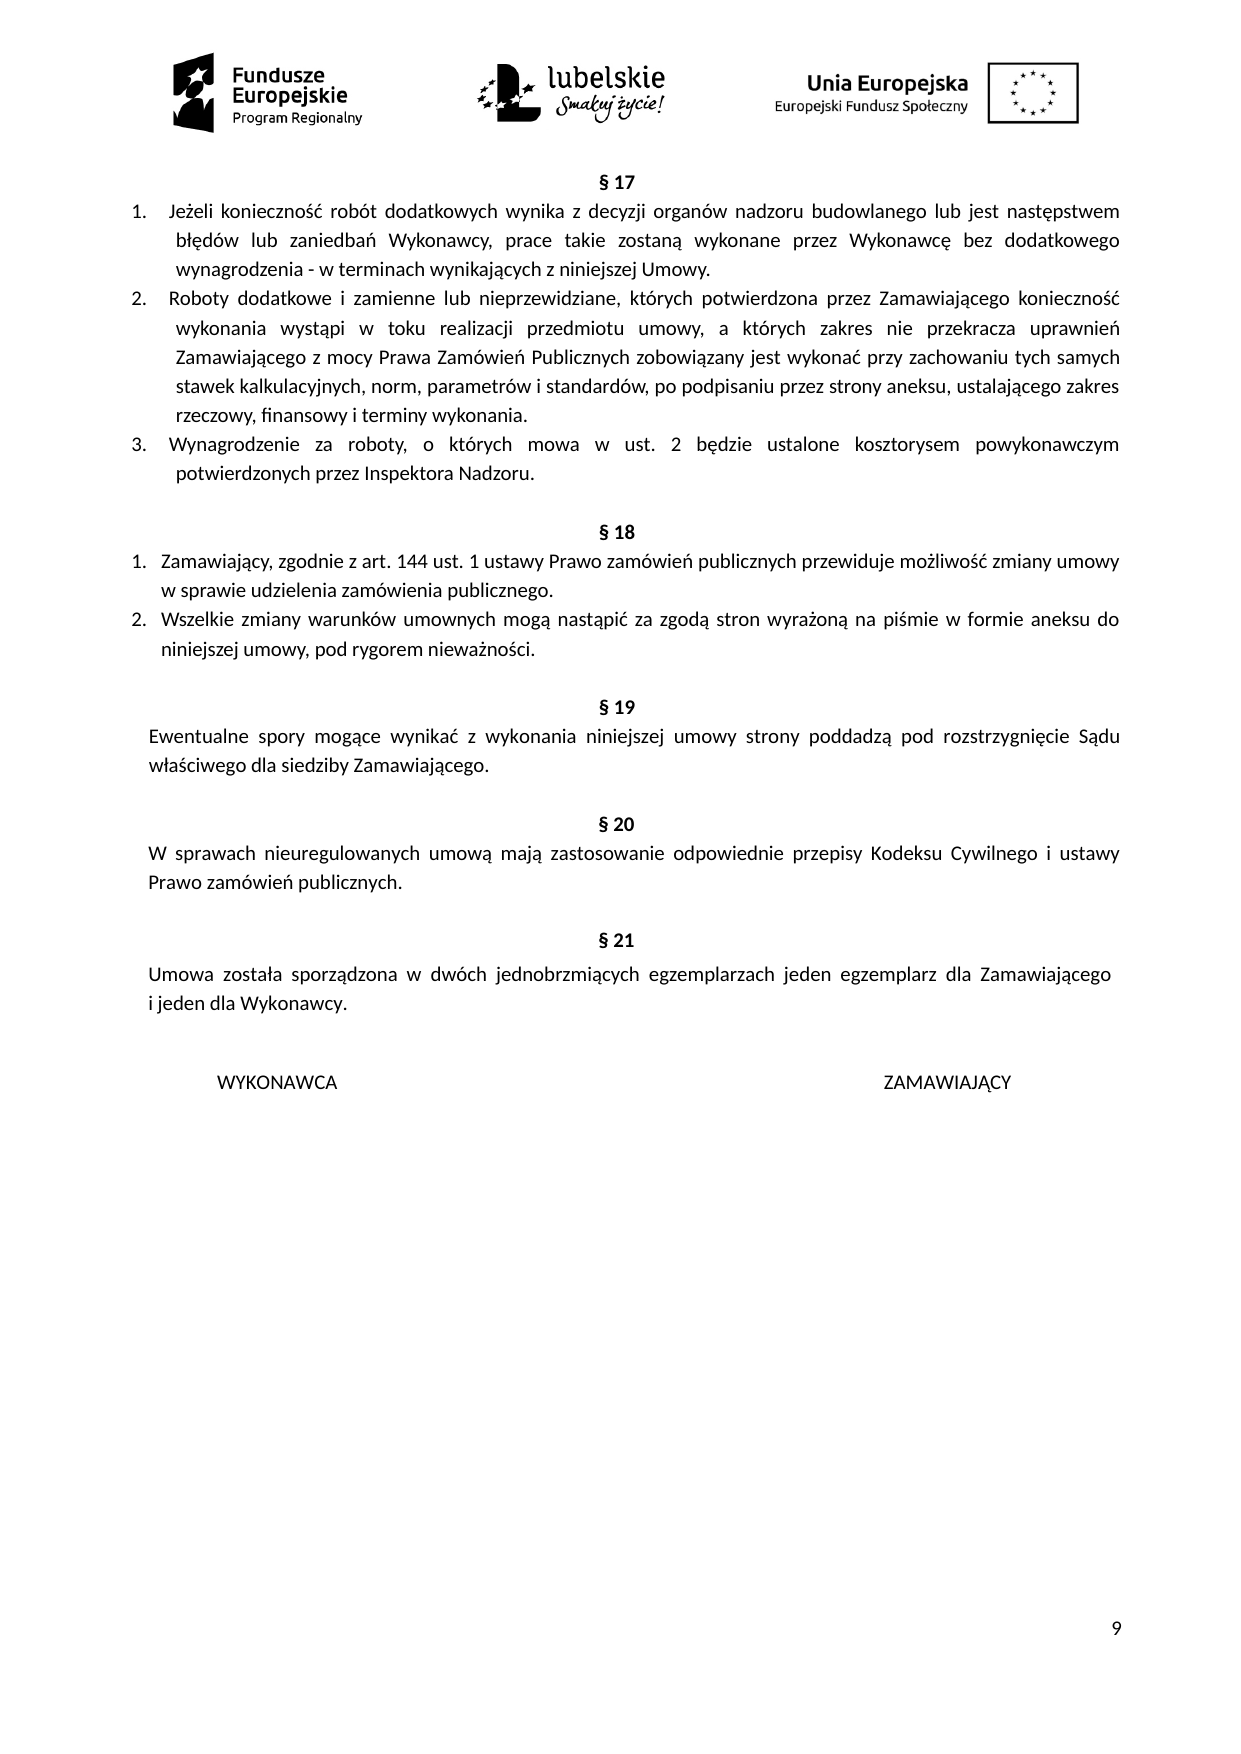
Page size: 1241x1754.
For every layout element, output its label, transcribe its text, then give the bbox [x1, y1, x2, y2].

subtitle § 17 [599, 169, 1121, 194]
list Zamawiający, zgodnie z art. 144 ust. 1 ustawy Prawo zamówień publicznych przewiduje możliwość zmiany umowy w sprawie udzielenia zamówienia publicznego. [131, 548, 1121, 603]
subtitle § 18 [599, 519, 1121, 544]
text Ewentualne spory mogące wynikać z wykonania niniejszej umowy strony poddadzą pod rozstrzygnięcie Sądu właściwego dla siedziby Zamawiającego. [148, 723, 1121, 778]
list Wynagrodzenie za roboty, o których mowa w ust. 2 będzie ustalone kosztorysem powykonawczym potwierdzonych przez Inspektora Nadzoru. [131, 431, 1121, 486]
text WYKONAWCA ZAMAWIAJĄCY [217, 1069, 1121, 1094]
subtitle § 21 [598, 927, 1121, 953]
list Roboty dodatkowe i zamienne lub nieprzewidziane, których potwierdzona przez Zamawiającego konieczność wykonania wystąpi w toku realizacji przedmiotu umowy, a których zakres nie przekracza uprawnień Zamawiającego z mocy Prawa Zamówień Publicznych zobowiązany jest wykonać przy zachowaniu tych samych stawek kalkulacyjnych, norm, parametrów i standardów, po podpisaniu przez strony aneksu, ustalającego zakres rzeczowy, finansowy i terminy wykonania. [131, 286, 1121, 428]
text Umowa została sporządzona w dwóch jednobrzmiących egzemplarzach jeden egzemplarz dla Zamawiającego i jeden dla Wykonawcy. [148, 961, 1121, 1015]
picture [153, 44, 1099, 140]
list Jeżeli konieczność robót dodatkowych wynika z decyzji organów nadzoru budowlanego lub jest następstwem błędów lub zaniedbań Wykonawcy, prace takie zostaną wykonane przez Wykonawcę bez dodatkowego wynagrodzenia - w terminach wynikających z niniejszej Umowy. [131, 198, 1121, 282]
list Wszelkie zmiany warunków umownych mogą nastąpić za zgodą stron wyrażoną na piśmie w formie aneksu do niniejszej umowy, pod rygorem nieważności. [131, 607, 1121, 661]
text W sprawach nieuregulowanych umową mają zastosowanie odpowiednie przepisy Kodeksu Cywilnego i ustawy Prawo zamówień publicznych. [148, 840, 1121, 894]
subtitle § 20 [598, 811, 1121, 836]
subtitle § 19 [599, 694, 1121, 719]
